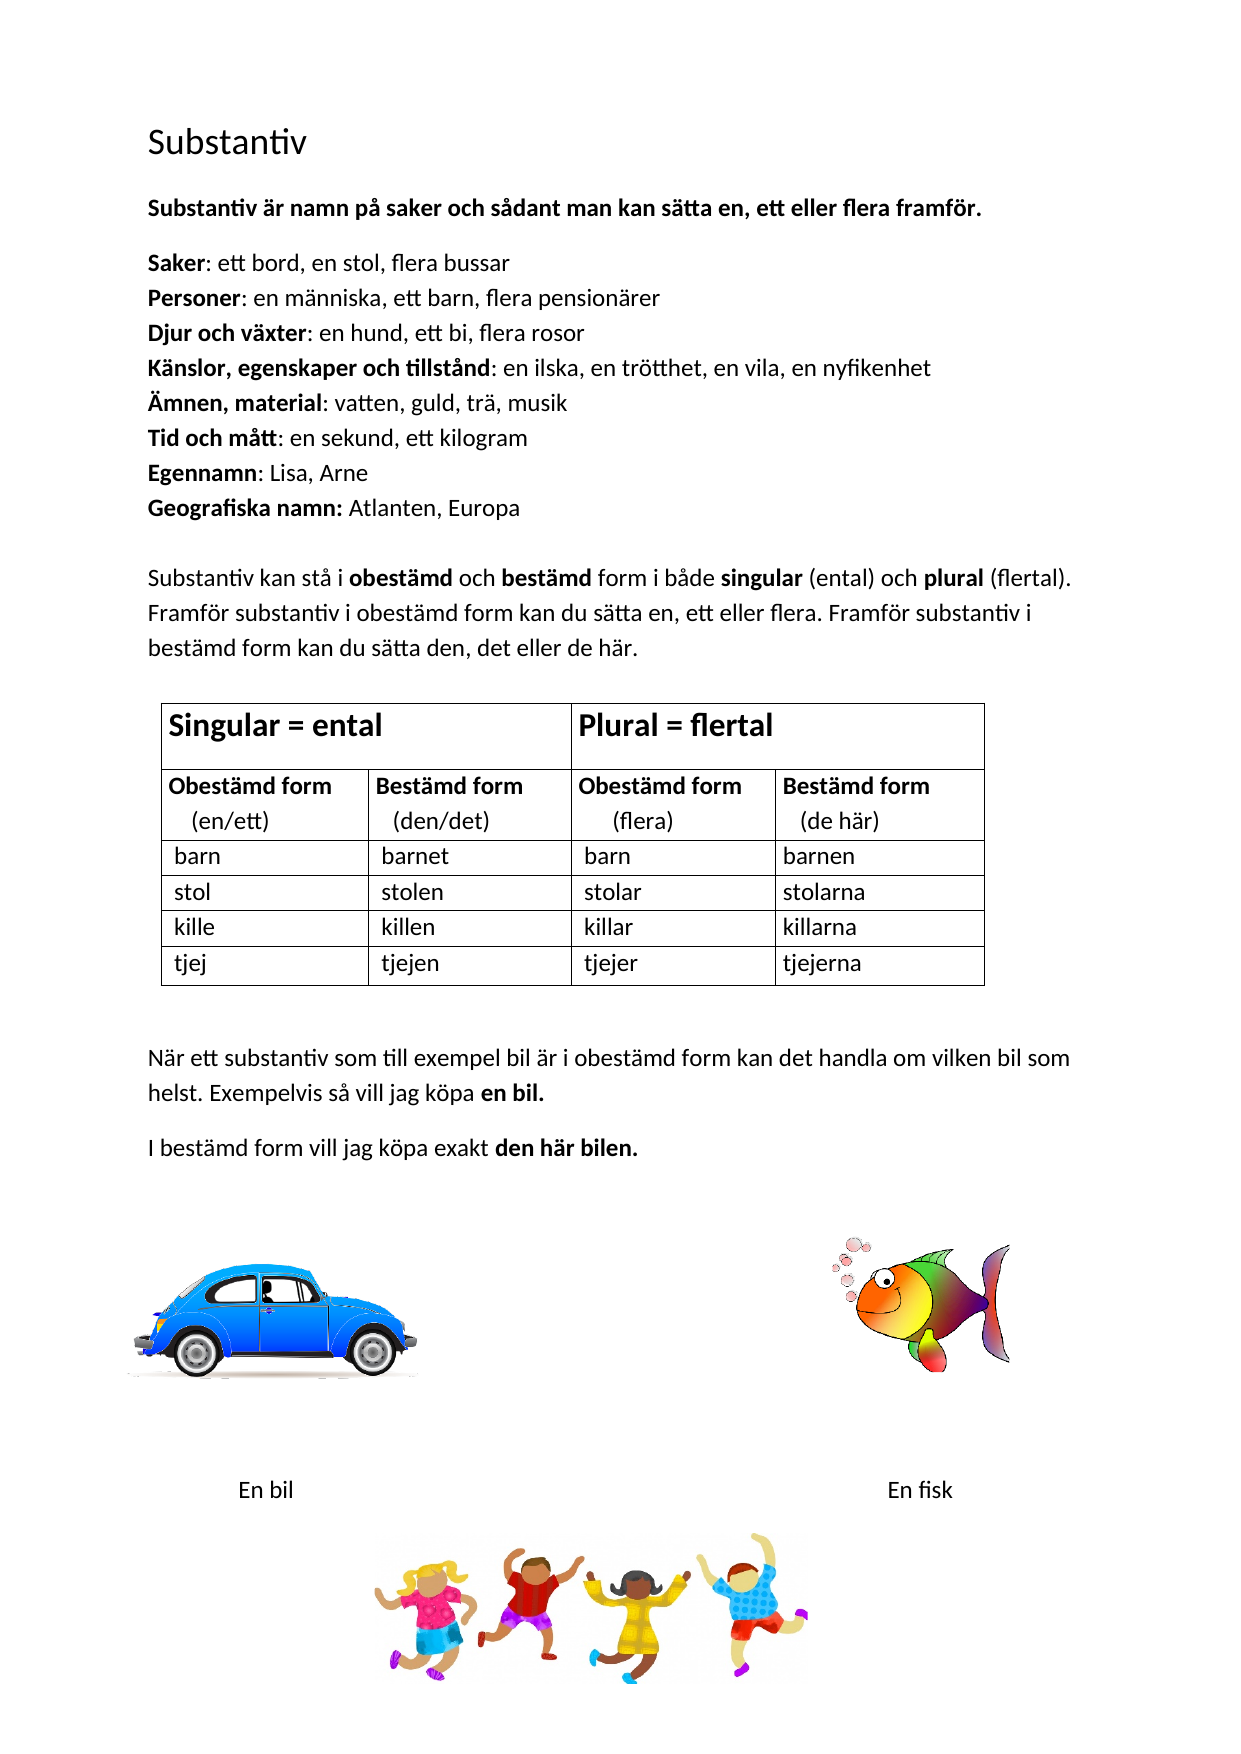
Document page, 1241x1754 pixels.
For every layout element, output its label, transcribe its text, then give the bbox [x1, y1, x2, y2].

table_cell killarna [776, 911, 984, 946]
table_cell barn [162, 841, 368, 875]
text Geografiska namn: Atlanten, Europa [148, 493, 1093, 523]
text En bil En fisk [148, 1474, 1093, 1505]
picture [373, 1533, 807, 1683]
table_cell tjej [162, 947, 368, 985]
text Känslor, egenskaper och tillstånd: en ilska, en trötthet, en vila, en nyfikenhet [148, 353, 1093, 383]
table_cell stolarna [776, 876, 984, 910]
text Djur och växter: en hund, ett bi, flera rosor [148, 318, 1093, 348]
text Ämnen, material: vatten, guld, trä, musik [148, 388, 1093, 418]
table_cell Bestämd form (de här) [776, 770, 984, 839]
text Egennamn: Lisa, Arne [148, 458, 1093, 488]
text När ett substantiv som till exempel bil är i obestämd form kan det handla om vilken bil som helst. Exempelvis så vill jag köpa en bil. [148, 1042, 1093, 1107]
table_header Singular = ental [162, 704, 571, 769]
table_cell stolen [369, 876, 571, 910]
table_cell tjejerna [776, 947, 984, 985]
text Tid och mått: en sekund, ett kilogram [148, 423, 1093, 453]
table_cell stol [162, 876, 368, 910]
table_cell Obestämd form (flera) [572, 770, 775, 839]
text Saker: ett bord, en stol, flera bussar [148, 248, 1093, 278]
table_cell killen [369, 911, 571, 946]
table_cell barn [572, 841, 775, 875]
picture [831, 1236, 1009, 1371]
table_cell kille [162, 911, 368, 946]
table_cell barnen [776, 841, 984, 875]
text Substantiv är namn på saker och sådant man kan sätta en, ett eller flera framför. [148, 192, 1093, 222]
text Substantiv kan stå i obestämd och bestämd form i både singular (ental) och plural (flertal). Framför substantiv i obestämd form kan du sätta en, ett eller flera. Framför substantiv i bestämd form kan du sätta den, det eller de här. [148, 563, 1093, 663]
table_cell tjejer [572, 947, 775, 985]
table_cell killar [572, 911, 775, 946]
table_cell tjejen [369, 947, 571, 985]
picture [125, 1256, 419, 1384]
table_cell Obestämd form (en/ett) [162, 770, 368, 839]
table_cell barnet [369, 841, 571, 875]
table_header Plural = flertal [572, 704, 984, 769]
text Substantiv [148, 118, 1093, 164]
table_cell stolar [572, 876, 775, 910]
text Personer: en människa, ett barn, flera pensionärer [148, 283, 1093, 313]
text I bestämd form vill jag köpa exakt den här bilen. [148, 1132, 1093, 1163]
table_cell Bestämd form (den/det) [369, 770, 571, 839]
